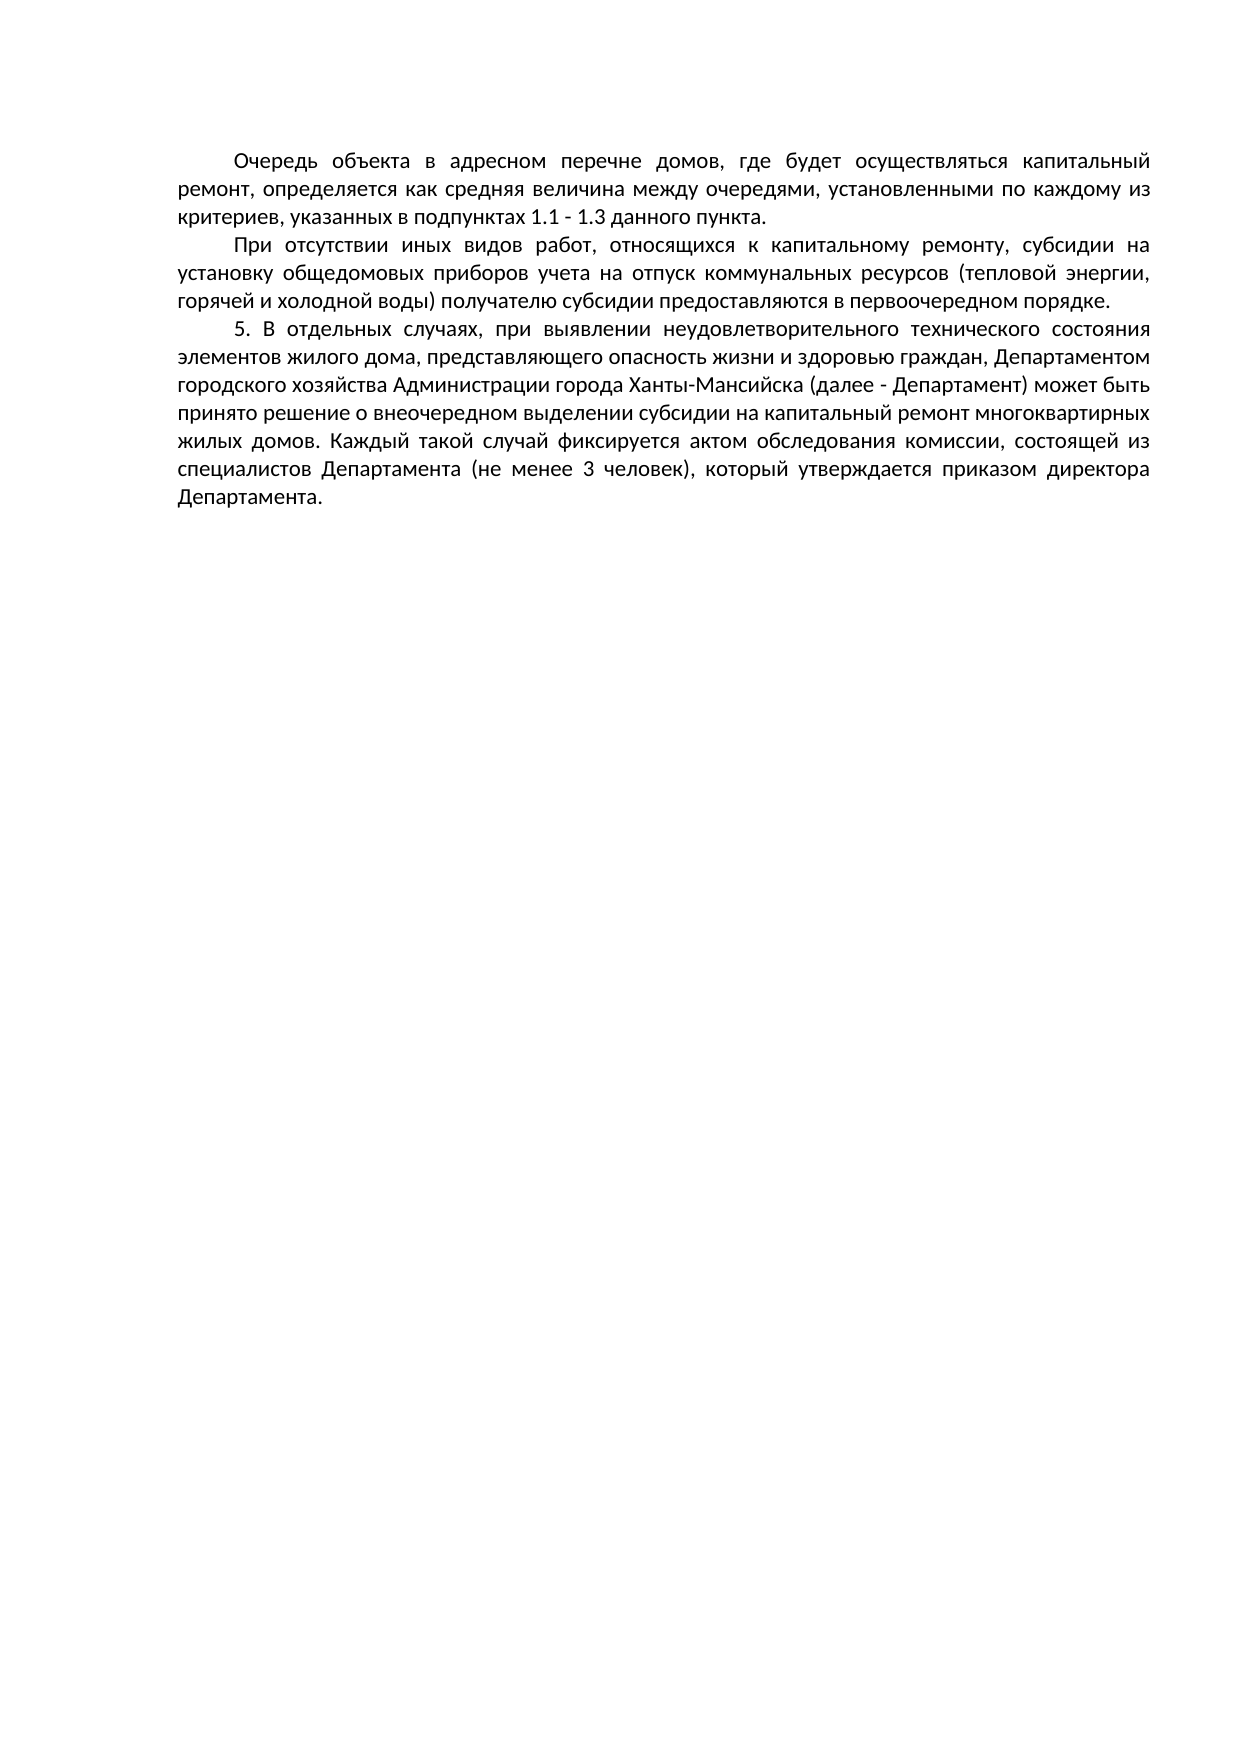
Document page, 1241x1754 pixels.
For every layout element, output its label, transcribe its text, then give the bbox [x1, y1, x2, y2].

text 5. В отдельных случаях, при выявлении неудовлетворительного технического состояния элементов жилого дома, представляющего опасность жизни и здоровью граждан, Департаментом городского хозяйства Администрации города Ханты-Мансийска (далее - Департамент) может быть принято решение о внеочередном выделении субсидии на капитальный ремонт многоквартирных жилых домов. Каждый такой случай фиксируется актом обследования комиссии, состоящей из специалистов Департамента (не менее 3 человек), который утверждается приказом директора Департамента. [177, 314, 1152, 510]
text Очередь объекта в адресном перечне домов, где будет осуществляться капитальный ремонт, определяется как средняя величина между очередями, установленными по каждому из критериев, указанных в подпунктах 1.1 - 1.3 данного пункта. [177, 146, 1152, 230]
text При отсутствии иных видов работ, относящихся к капитальному ремонту, субсидии на установку общедомовых приборов учета на отпуск коммунальных ресурсов (тепловой энергии, горячей и холодной воды) получателю субсидии предоставляются в первоочередном порядке. [177, 230, 1152, 314]
